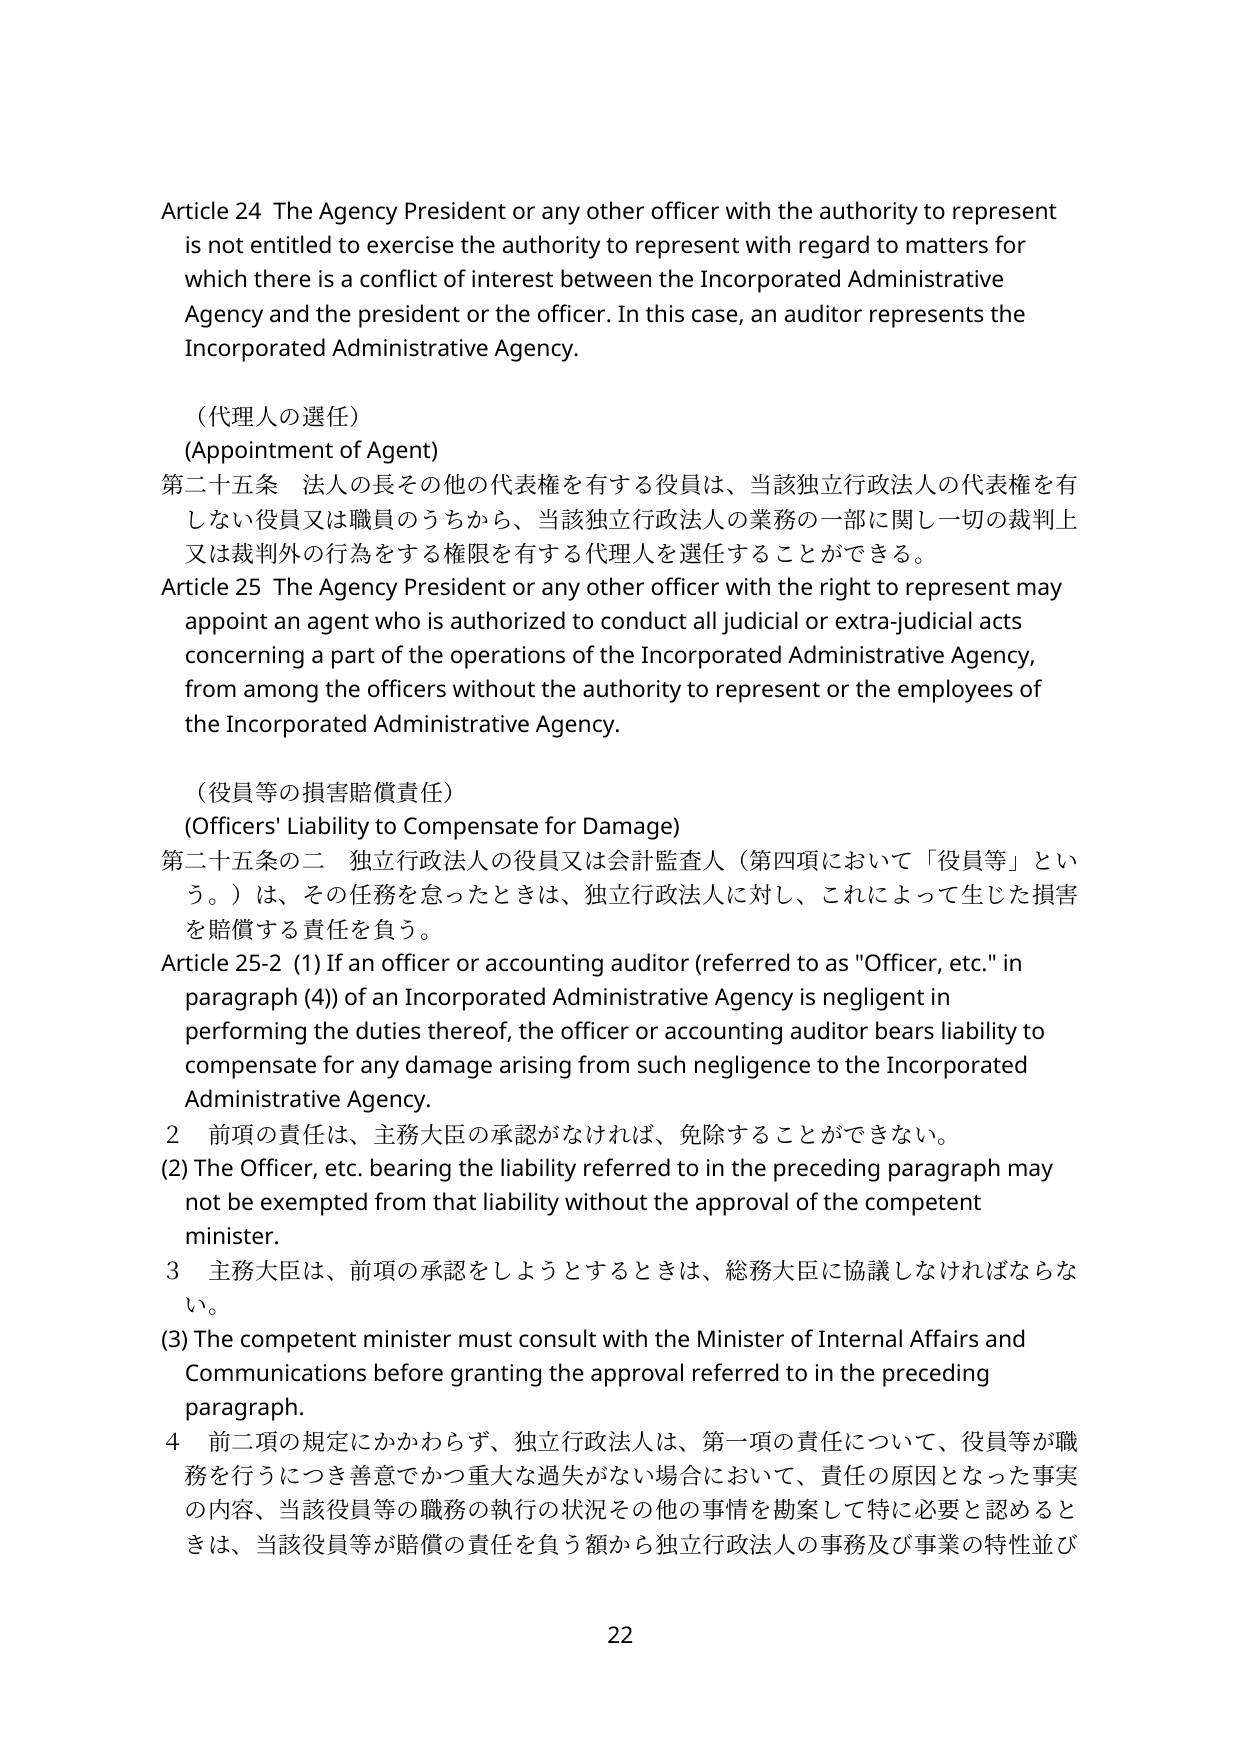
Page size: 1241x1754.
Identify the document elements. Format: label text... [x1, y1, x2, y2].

text Article 24 The Agency President or any other officer with the authority to represent is not entitled to exercise the authority to represent with regard to matters for which there is a conflict of interest between the Incorporated Administrative Agency and the president or the officer. In this case, an auditor represents the Incorporated Administrative Agency. [161, 194, 1079, 364]
text Article 25 The Agency President or any other officer with the right to represent may appoint an agent who is authorized to conduct all judicial or extra-judicial acts concerning a part of the operations of the Incorporated Administrative Agency, from among the officers without the authority to represent or the employees of the Incorporated Administrative Agency. [161, 569, 1079, 740]
text (Appointment of Agent) [184, 433, 1079, 467]
text (Officers' Liability to Compensate for Damage) [184, 809, 1079, 843]
text 第二十五条 法人の長その他の代表権を有する役員は、当該独立行政法人の代表権を有しない役員又は職員のうちから、当該独立行政法人の業務の一部に関し一切の裁判上又は裁判外の行為をする権限を有する代理人を選任することができる。 [161, 467, 1079, 569]
text 第二十五条の二 独立行政法人の役員又は会計監査人（第四項において「役員等」という。）は、その任務を怠ったときは、独立行政法人に対し、これによって生じた損害を賠償する責任を負う。 [161, 843, 1079, 945]
text (3) The competent minister must consult with the Minister of Internal Affairs and Communications before granting the approval referred to in the preceding paragraph. [161, 1321, 1079, 1424]
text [161, 1424, 1079, 1560]
text （代理人の選任） [184, 399, 1079, 433]
text （役員等の損害賠償責任） [184, 774, 1079, 809]
text (2) The Officer, etc. bearing the liability referred to in the preceding paragraph may not be exempted from that liability without the approval of the competent minister. [161, 1150, 1079, 1253]
text ３ 主務大臣は、前項の承認をしようとするときは、総務大臣に協議しなければならない。 [161, 1253, 1079, 1321]
text ２ 前項の責任は、主務大臣の承認がなければ、免除することができない。 [161, 1116, 1079, 1150]
text Article 25-2 (1) If an officer or accounting auditor (referred to as "Officer, etc." in paragraph (4)) of an Incorporated Administrative Agency is negligent in performing the duties thereof, the officer or accounting auditor bears liability to compensate for any damage arising from such negligence to the Incorporated Administrative Agency. [161, 945, 1079, 1116]
